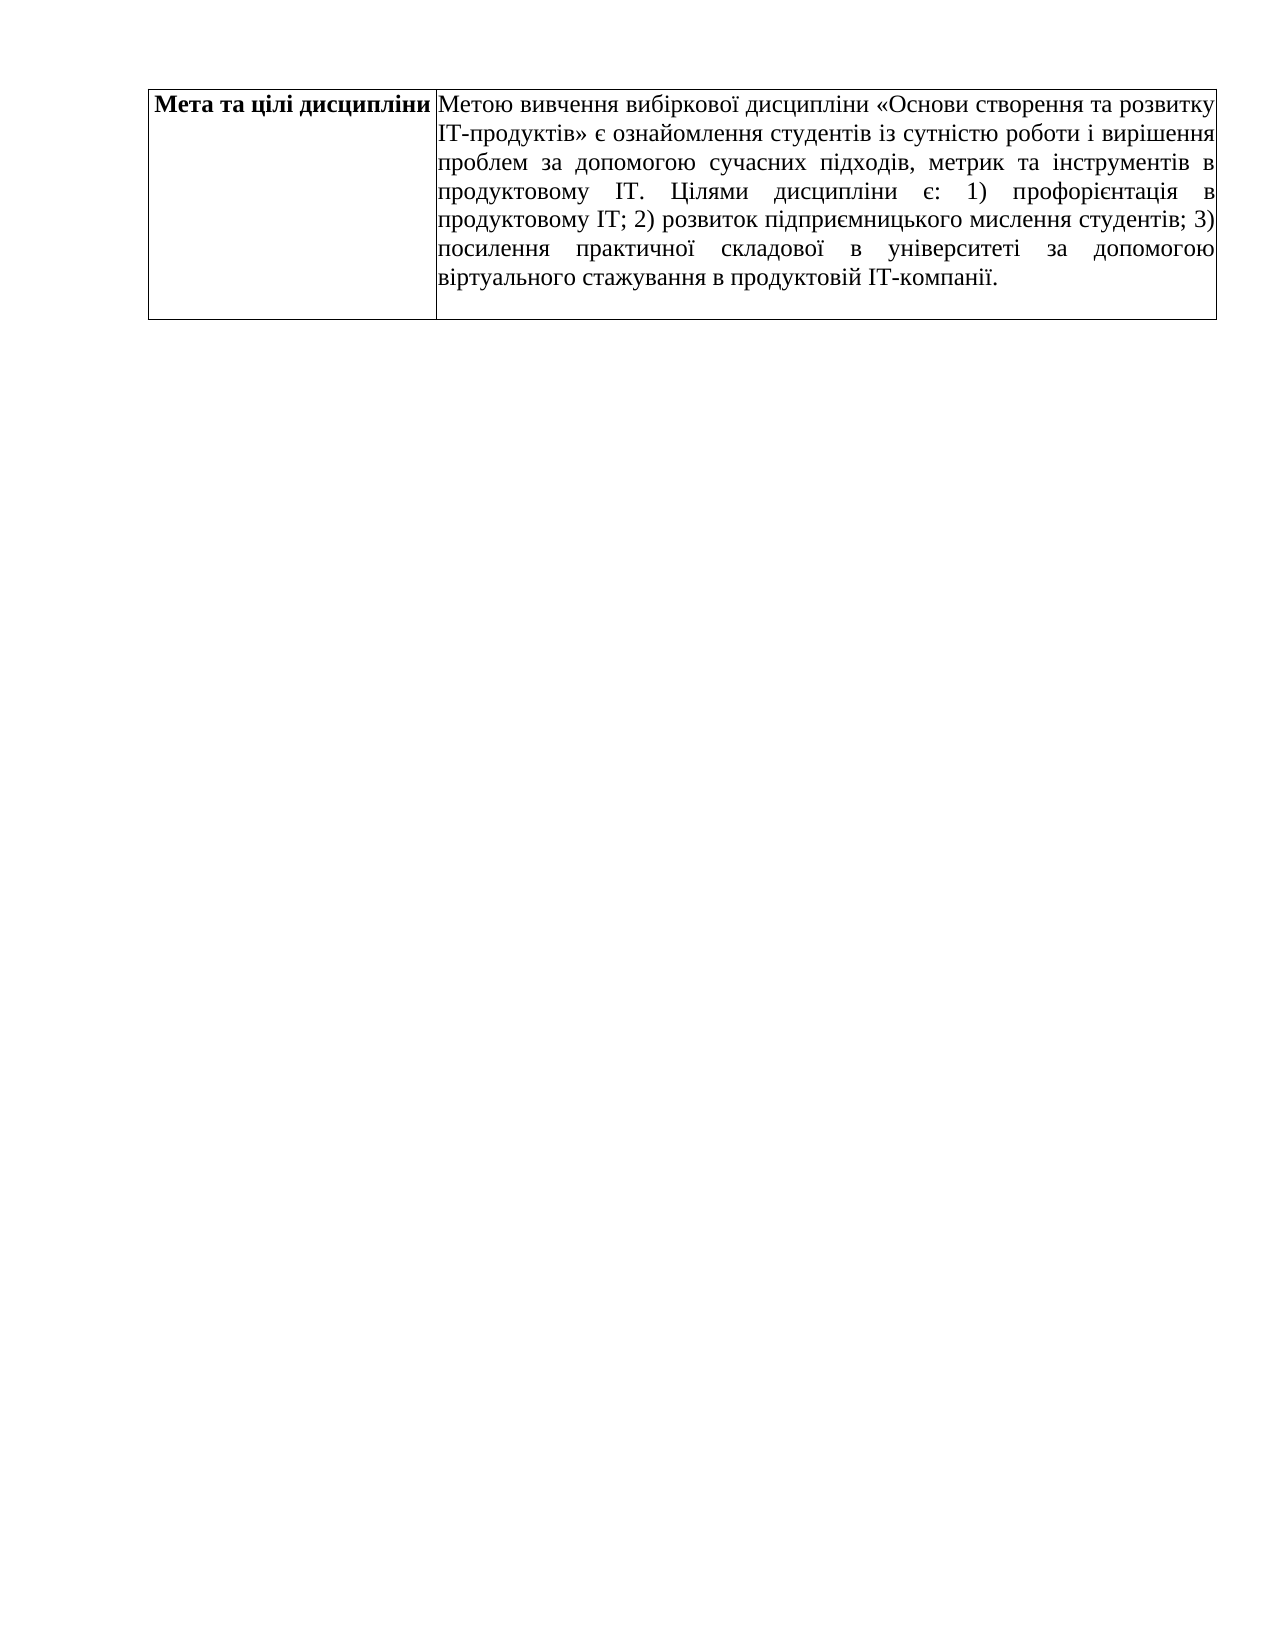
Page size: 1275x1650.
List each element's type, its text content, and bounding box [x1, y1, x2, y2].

table_cell Мета та цілі дисципліни [149, 90, 436, 319]
table_cell Метою вивчення вибіркової дисципліни «Основи створення та розвитку ІТ-продуктів» є ознайомлення студентів із сутністю роботи і вирішення проблем за допомогою сучасних підходів, метрик та інструментів в продуктовому ІТ. Цілями дисципліни є: 1) профорієнтація в продуктовому IT; 2) розвиток підприємницького мислення студентів; 3) посилення практичної складової в університеті за допомогою віртуального стажування в продуктовій ІТ-компанії. [437, 90, 1216, 319]
